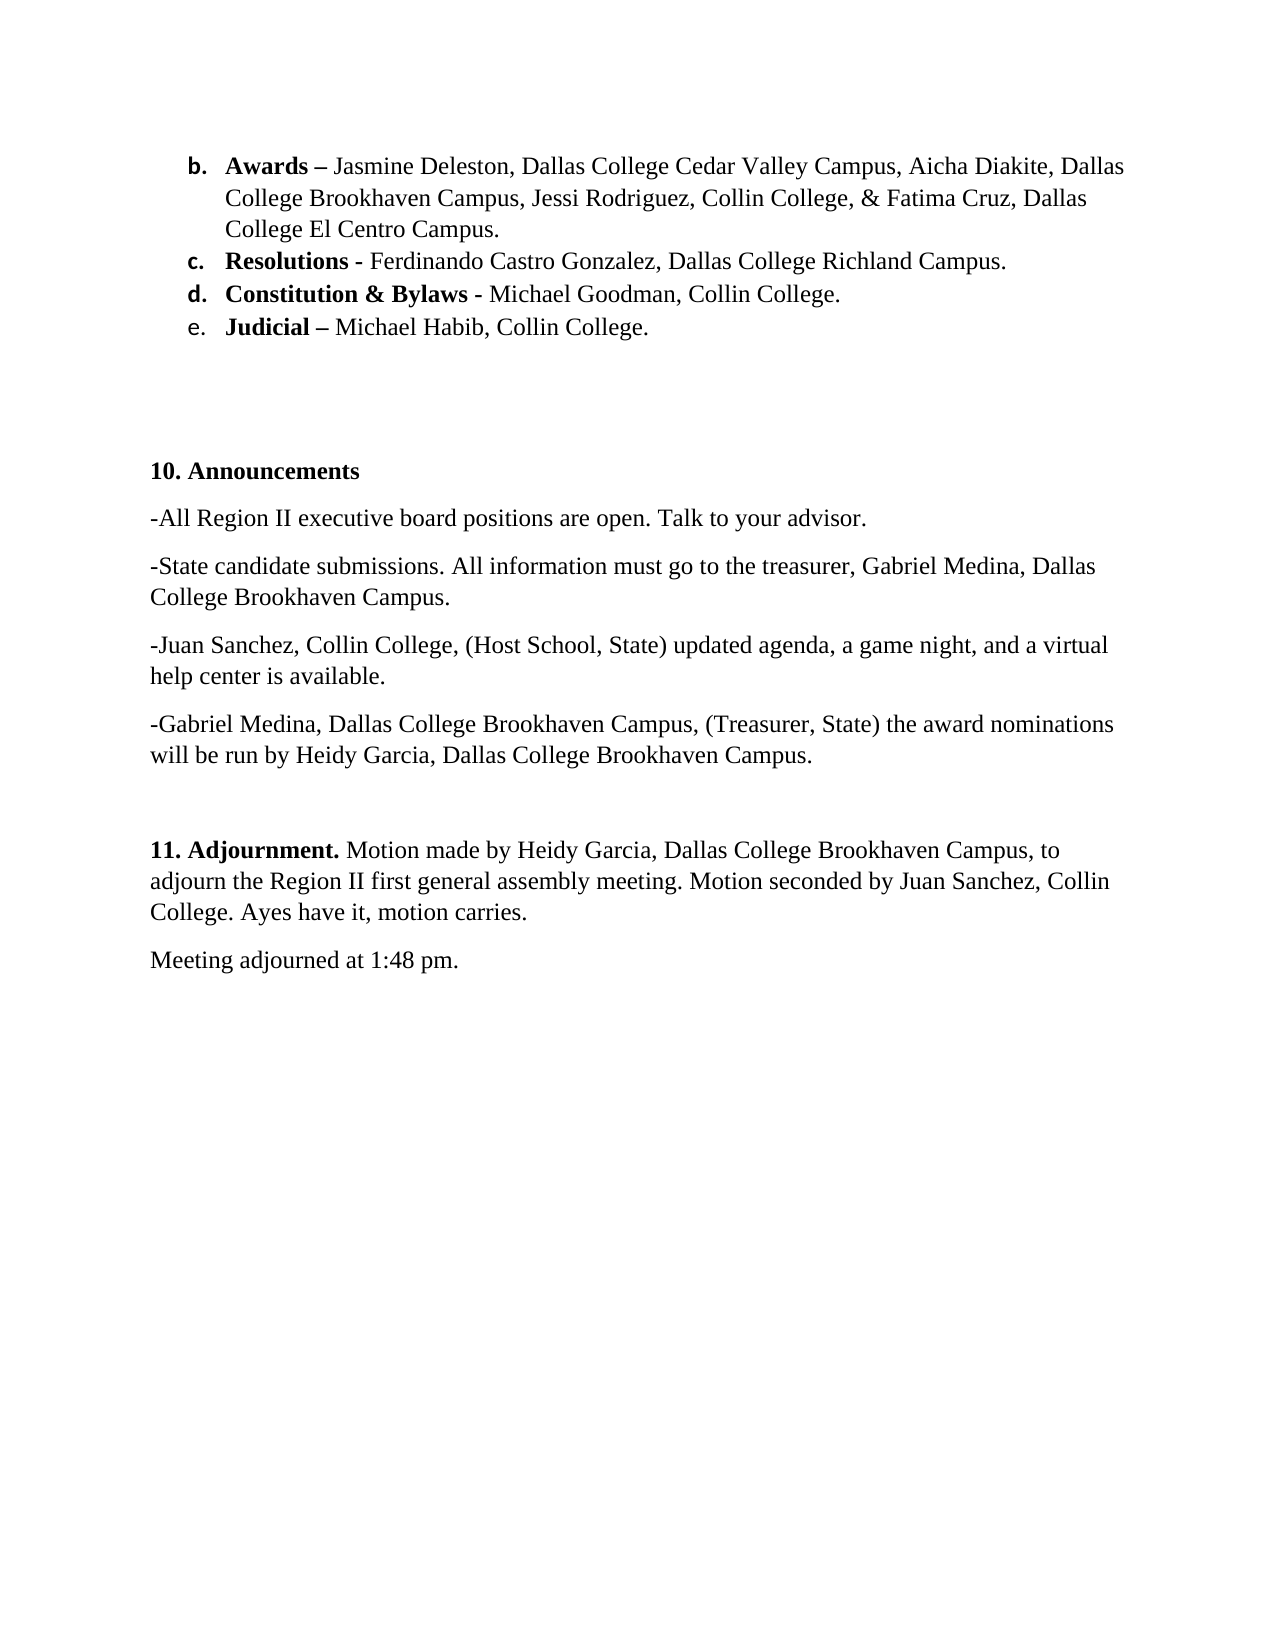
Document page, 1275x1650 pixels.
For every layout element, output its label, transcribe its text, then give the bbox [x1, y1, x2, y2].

list Resolutions - Ferdinando Castro Gonzalez, Dallas College Richland Campus. [187, 245, 1125, 275]
list Constitution & Bylaws - Michael Goodman, Collin College. [187, 278, 1125, 308]
text -Gabriel Medina, Dallas College Brookhaven Campus, (Treasurer, State) the award nominations will be run by Heidy Garcia, Dallas College Brookhaven Campus. [150, 709, 1125, 768]
text 10. Announcements [150, 456, 1125, 484]
list Judicial – Michael Habib, Collin College. [187, 311, 1125, 341]
text 11. Adjournment. Motion made by Heidy Garcia, Dallas College Brookhaven Campus, to adjourn the Region II first general assembly meeting. Motion seconded by Juan Sanchez, Collin College. Ayes have it, motion carries. [150, 835, 1125, 926]
text -State candidate submissions. All information must go to the treasurer, Gabriel Medina, Dallas College Brookhaven Campus. [150, 551, 1125, 611]
text -All Region II executive board positions are open. Talk to your advisor. [150, 503, 1125, 532]
list Awards – Jasmine Deleston, Dallas College Cedar Valley Campus, Aicha Diakite, Dallas College Brookhaven Campus, Jessi Rodriguez, Collin College, & Fatima Cruz, Dallas College El Centro Campus. [187, 150, 1125, 243]
text Meeting adjourned at 1:48 pm. [150, 945, 1125, 974]
text -Juan Sanchez, Collin College, (Host School, State) updated agenda, a game night, and a virtual help center is available. [150, 630, 1125, 690]
